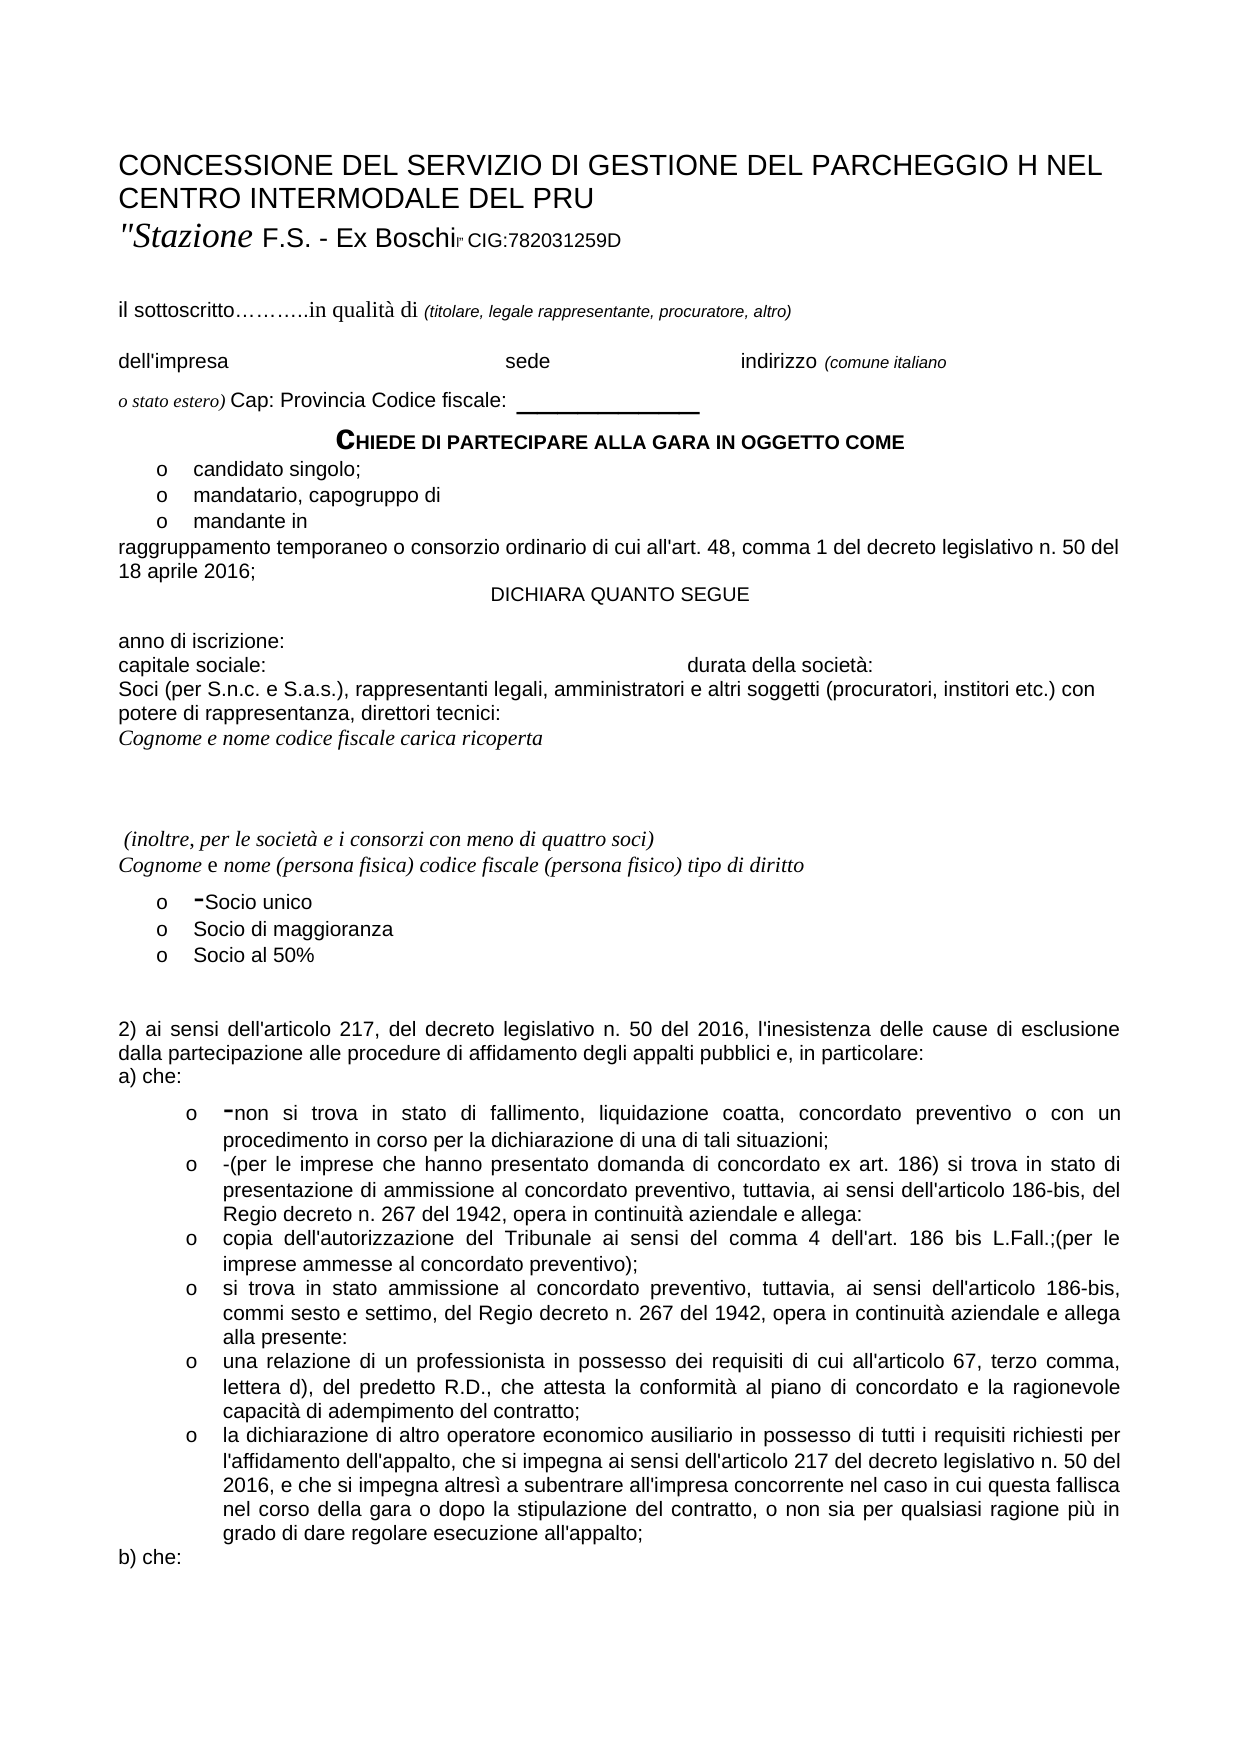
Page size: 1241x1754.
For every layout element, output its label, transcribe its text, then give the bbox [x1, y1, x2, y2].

list candidato singolo; [156, 457, 1122, 483]
text raggruppamento temporaneo o consorzio ordinario di cui all'art. 48, comma 1 del decreto legislativo n. 50 del 18 aprile 2016; [118, 534, 1122, 582]
text 2) ai sensi dell'articolo 217, del decreto legislativo n. 50 del 2016, l'inesistenza delle cause di esclusione dalla partecipazione alle procedure di affidamento degli appalti pubblici e, in particolare: [118, 1016, 1122, 1064]
text dell'impresa sede indirizzo (comune italiano [118, 349, 1122, 373]
list mandante in [156, 509, 1122, 534]
list la dichiarazione di altro operatore economico ausiliario in possesso di tutti i requisiti richiesti per l'affidamento dell'appalto, che si impegna ai sensi dell'articolo 217 del decreto legislativo n. 50 del 2016, e che si impegna altresì a subentrare all'impresa concorrente nel caso in cui questa fallisca nel corso della gara o dopo la stipulazione del contratto, o non sia per qualsiasi ragione più in grado di dare regolare esecuzione all'appalto; [185, 1423, 1122, 1544]
text DICHIARA QUANTO SEGUE [118, 582, 1122, 605]
text b) che: [118, 1544, 1122, 1568]
text (inoltre, per le società e i consorzi con meno di quattro soci) [118, 826, 1122, 851]
list -(per le imprese che hanno presentato domanda di concordato ex art. 186) si trova in stato di presentazione di ammissione al concordato preventivo, tuttavia, ai sensi dell'articolo 186-bis, del Regio decreto n. 267 del 1942, opera in continuità aziendale e allega: [185, 1152, 1122, 1226]
list -non si trova in stato di fallimento, liquidazione coatta, concordato preventivo o con un procedimento in corso per la dichiarazione di una di tali situazioni; [185, 1088, 1122, 1152]
text anno di iscrizione: [118, 629, 1122, 653]
text Cognome e nome codice fiscale carica ricoperta [118, 725, 1122, 750]
list Socio al 50% [156, 943, 1122, 968]
text a) che: [118, 1064, 1122, 1088]
list Socio di maggioranza [156, 917, 1122, 943]
text il sottoscritto………..in qualità di (titolare, legale rappresentante, procuratore, altro) [118, 296, 1122, 323]
list -Socio unico [156, 877, 1122, 917]
list mandatario, capogruppo di [156, 483, 1122, 509]
text capitale sociale: durata della società: [118, 653, 1122, 677]
list si trova in stato ammissione al concordato preventivo, tuttavia, ai sensi dell'articolo 186-bis, commi sesto e settimo, del Regio decreto n. 267 del 1942, opera in continuità aziendale e allega alla presente: [185, 1275, 1122, 1349]
text potere di rappresentanza, direttori tecnici: [118, 701, 1122, 725]
text Cognome e nome (persona fisica) codice fiscale (persona fisico) tipo di diritto [118, 851, 1122, 877]
list copia dell'autorizzazione del Tribunale ai sensi del comma 4 dell'art. 186 bis L.Fall.;(per le imprese ammesse al concordato preventivo); [185, 1226, 1122, 1275]
text "Stazione F.S. - Ex Boschil” CIG:782031259D [118, 215, 1122, 256]
text cHIEDE DI PARTECIPARE ALLA GARA IN OGGETTO COME [118, 415, 1122, 457]
list una relazione di un professionista in possesso dei requisiti di cui all'articolo 67, terzo comma, lettera d), del predetto R.D., che attesta la conformità al piano di concordato e la ragionevole capacità di adempimento del contratto; [185, 1349, 1122, 1423]
text Soci (per S.n.c. e S.a.s.), rappresentanti legali, amministratori e altri soggetti (procuratori, institori etc.) con [118, 677, 1122, 701]
text CONCESSIONE DEL SERVIZIO DI GESTIONE DEL PARCHEGGIO H NEL CENTRO INTERMODALE DEL PRU [118, 148, 1122, 215]
text o stato estero) Cap: Provincia Codice fiscale: _________ [118, 373, 1122, 415]
